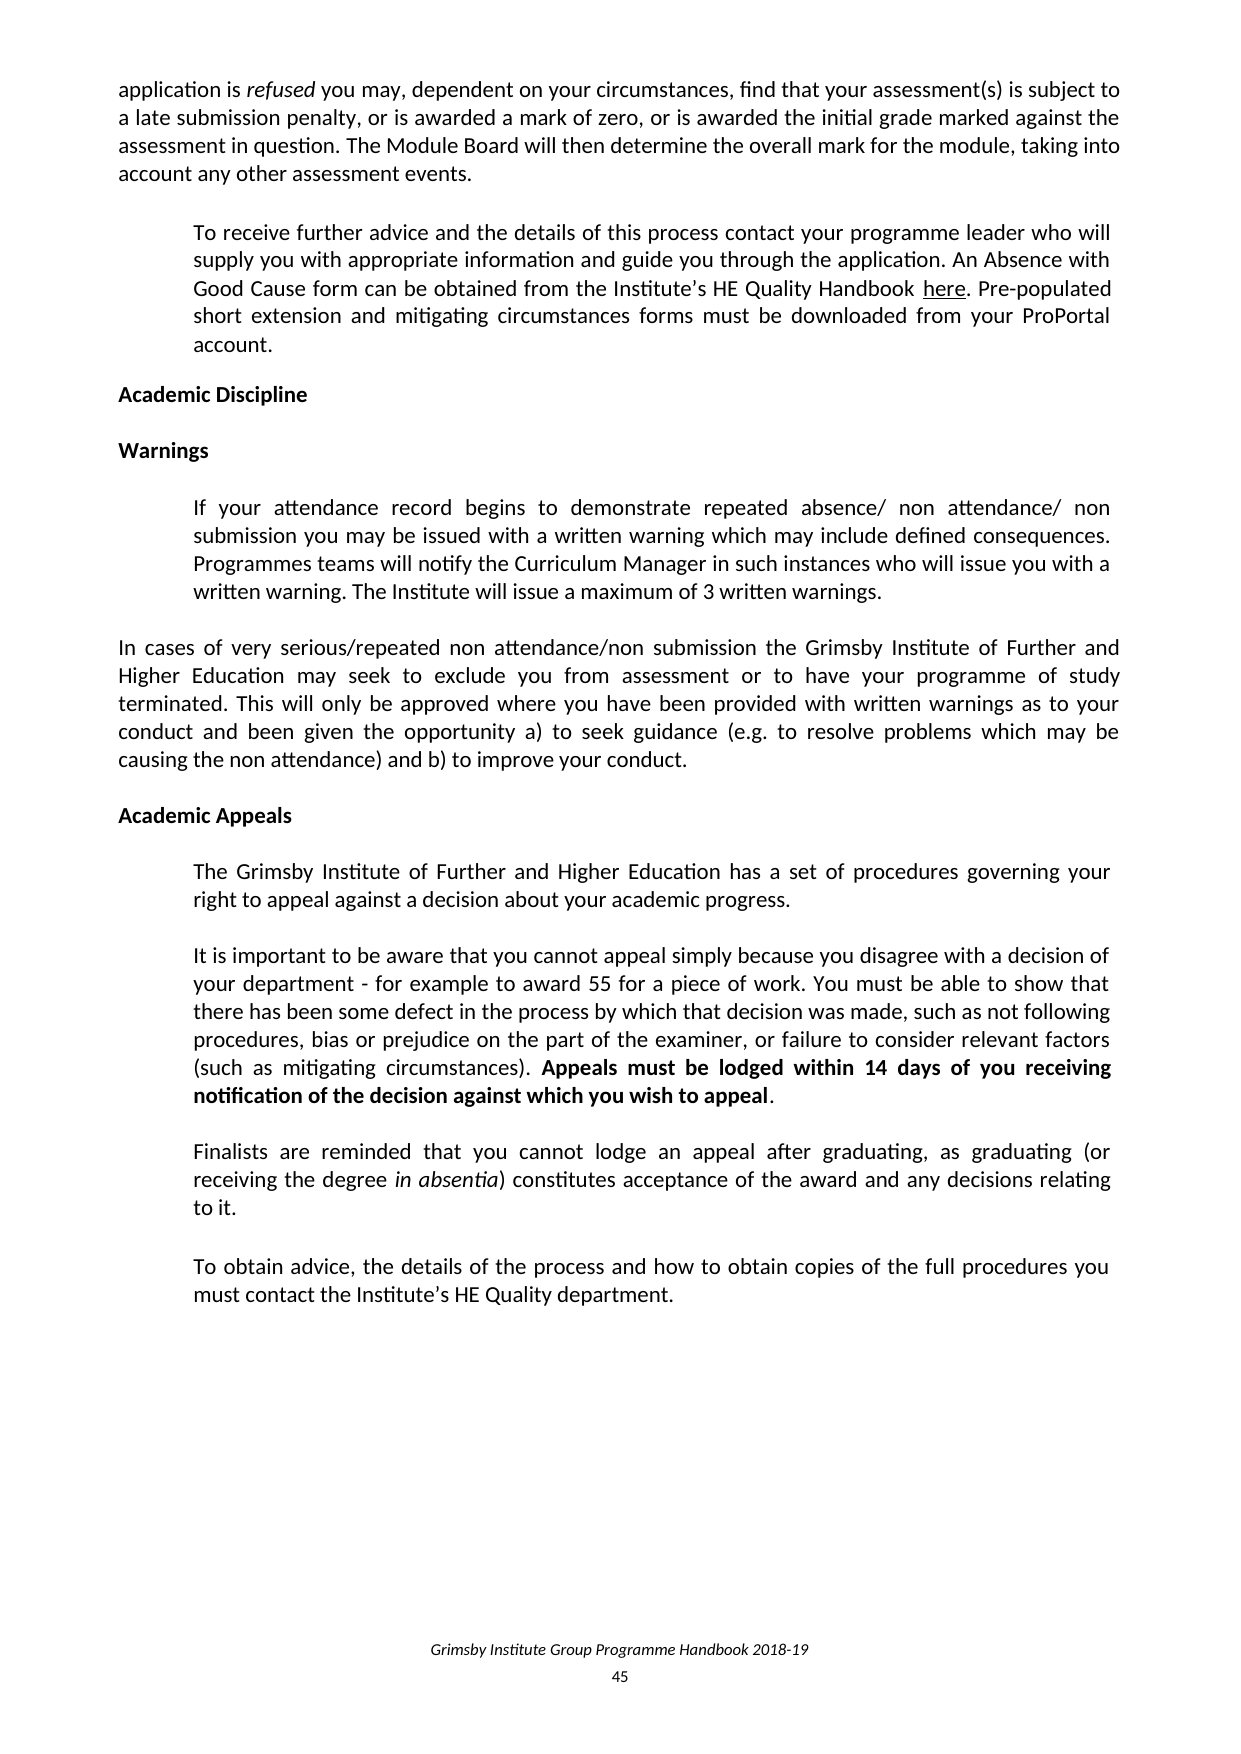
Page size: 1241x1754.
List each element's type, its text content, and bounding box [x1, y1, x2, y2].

text In cases of very serious/repeated non attendance/non submission the Grimsby Institute of Further and Higher Education may seek to exclude you from assessment or to have your programme of study terminated. This will only be approved where you have been provided with written warnings as to your conduct and been given the opportunity a) to seek guidance (e.g. to resolve problems which may be causing the non attendance) and b) to improve your conduct. [118, 633, 1122, 773]
text Warnings [118, 437, 1122, 465]
text To obtain advice, the details of the process and how to obtain copies of the full procedures you must contact the Institute’s HE Quality department. [193, 1252, 1112, 1308]
text Academic Discipline [118, 381, 1122, 409]
text Finalists are reminded that you cannot lodge an appeal after graduating, as graduating (or receiving the degree in absentia) constitutes acceptance of the award and any decisions relating to it. [193, 1137, 1112, 1221]
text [118, 75, 1122, 187]
text It is important to be aware that you cannot appeal simply because you disagree with a decision of your department - for example to award 55 for a piece of work. You must be able to show that there has been some defect in the process by which that decision was made, such as not following procedures, bias or prejudice on the part of the examiner, or failure to consider relevant factors (such as mitigating circumstances). Appeals must be lodged within 14 days of you receiving notification of the decision against which you wish to appeal. [193, 941, 1112, 1109]
text If your attendance record begins to demonstrate repeated absence/ non attendance/ non submission you may be issued with a written warning which may include defined consequences. Programmes teams will notify the Curriculum Manager in such instances who will issue you with a written warning. The Institute will issue a maximum of 3 written warnings. [193, 493, 1112, 605]
text To receive further advice and the details of this process contact your programme leader who will supply you with appropriate information and guide you through the application. An Absence with Good Cause form can be obtained from the Institute’s HE Quality Handbook here. Pre-populated short extension and mitigating circumstances forms must be downloaded from your ProPortal account. [193, 218, 1112, 358]
text Academic Appeals [118, 801, 1122, 829]
text The Grimsby Institute of Further and Higher Education has a set of procedures governing your right to appeal against a decision about your academic progress. [193, 857, 1112, 913]
